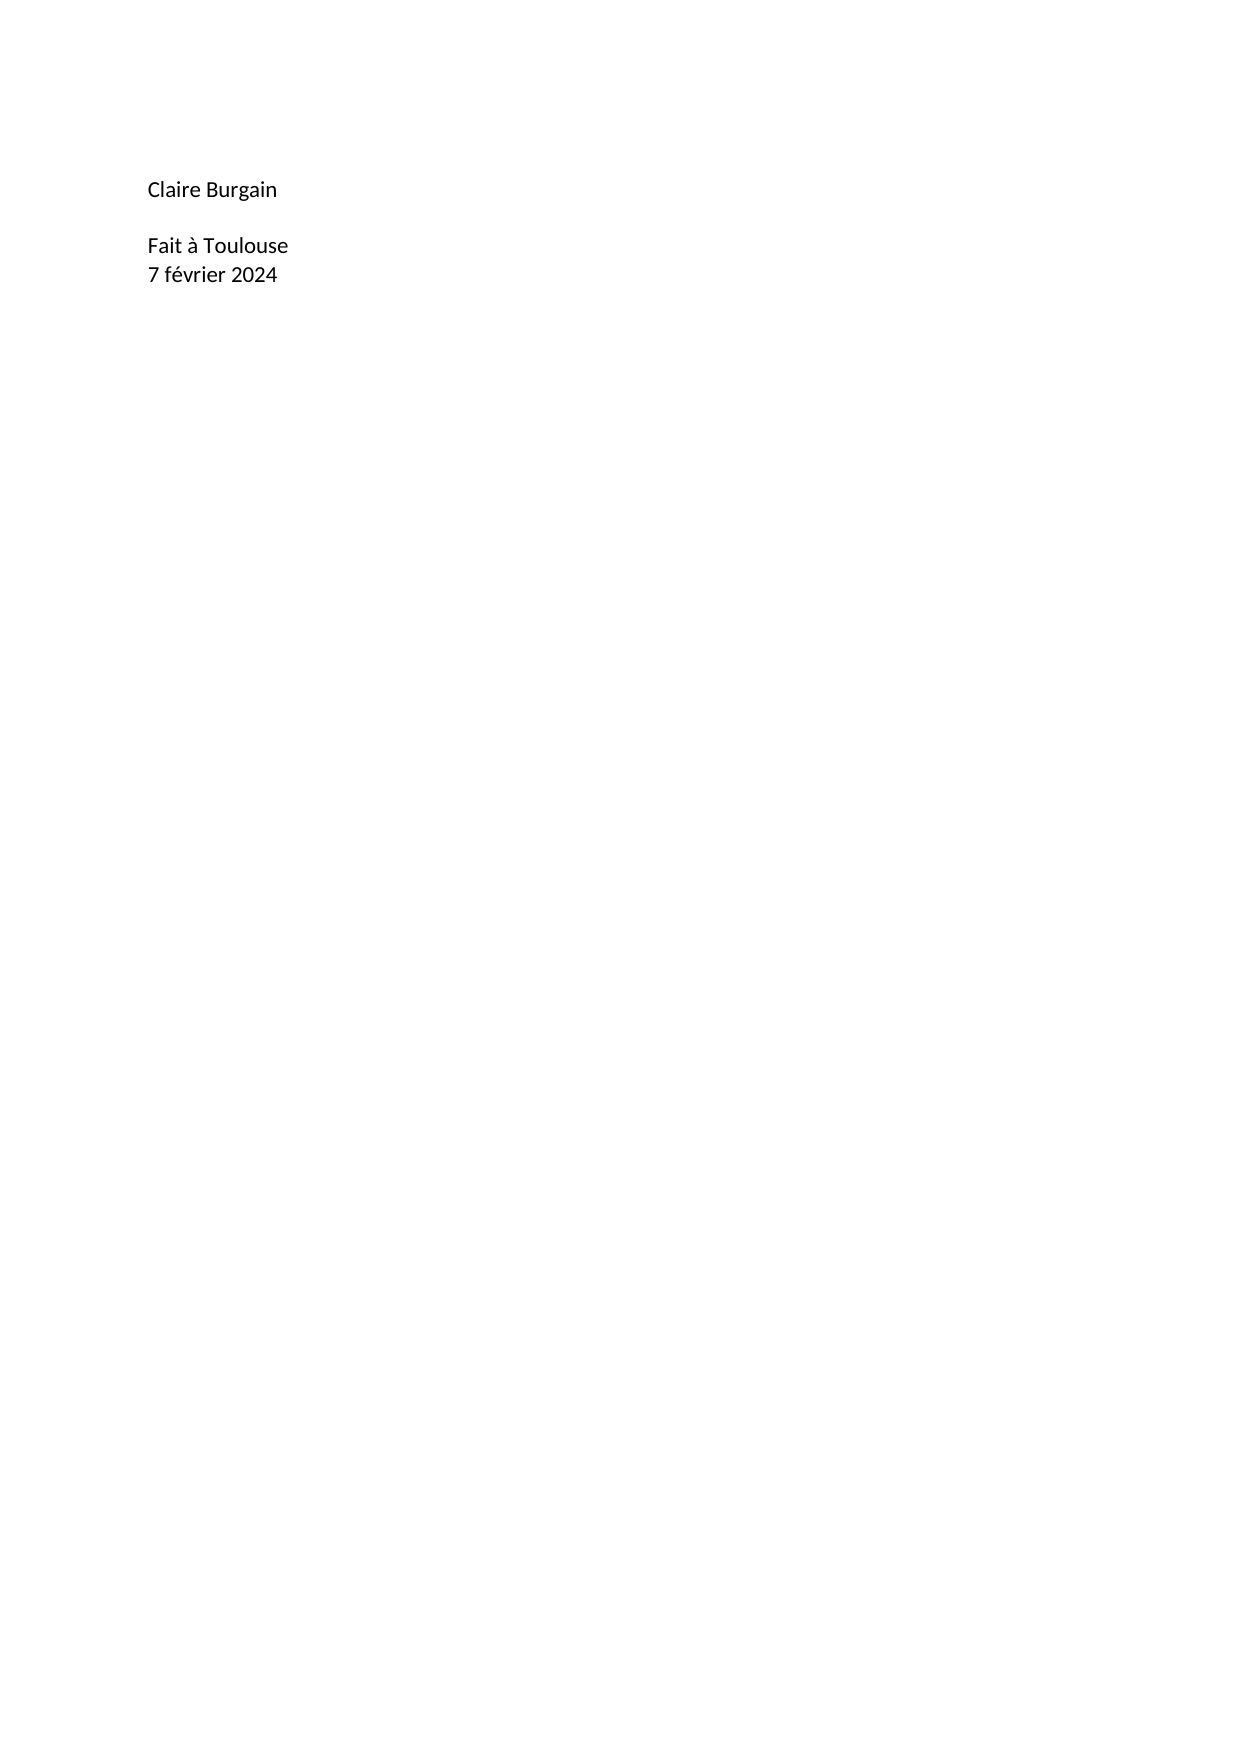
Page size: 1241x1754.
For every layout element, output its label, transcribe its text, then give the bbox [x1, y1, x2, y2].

text 7 février 2024 [148, 260, 1093, 288]
text Fait à Toulouse [148, 232, 1093, 260]
text Claire Burgain [148, 176, 1093, 204]
